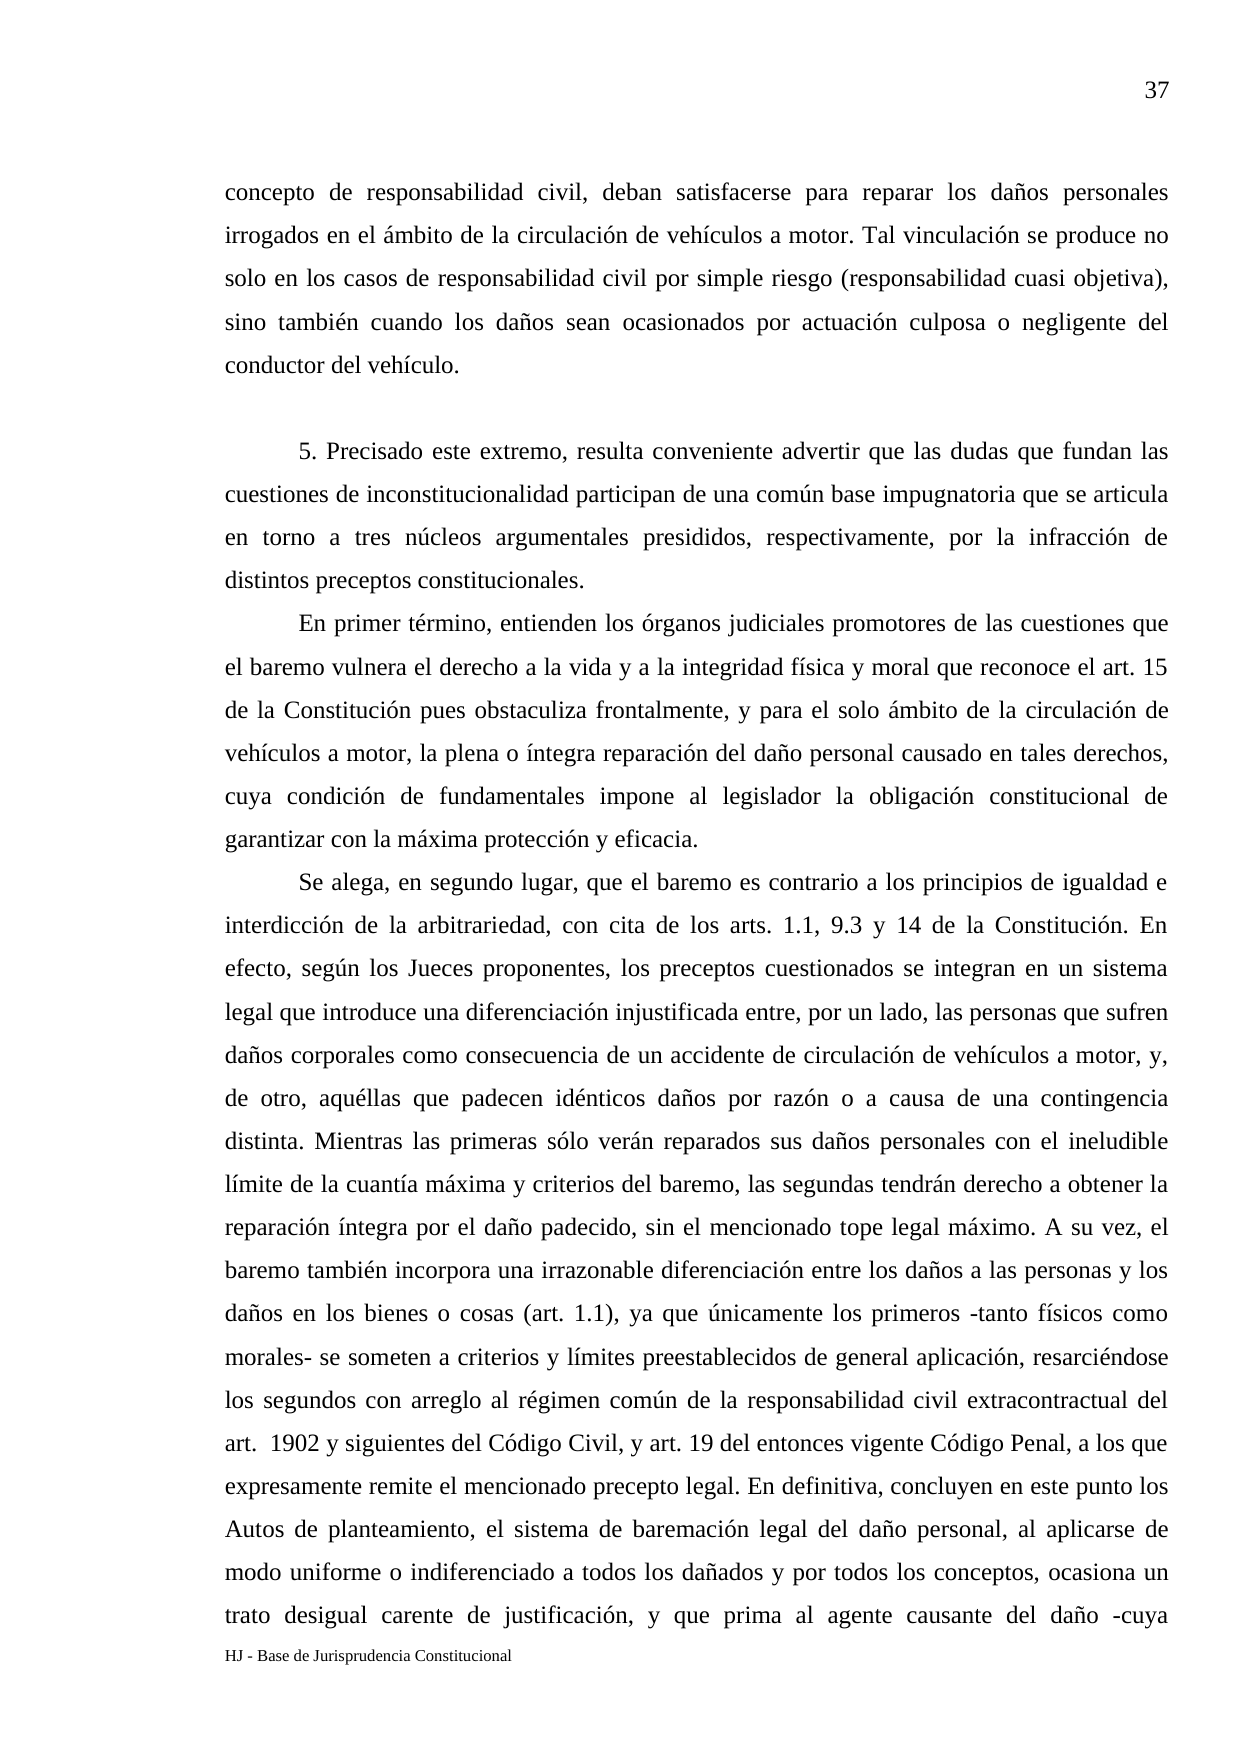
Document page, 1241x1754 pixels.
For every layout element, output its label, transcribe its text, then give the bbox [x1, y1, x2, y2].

text 5. Precisado este extremo, resulta conveniente advertir que las dudas que fundan las cuestiones de inconstitucionalidad participan de una común base impugnatoria que se articula en torno a tres núcleos argumentales presididos, respectivamente, por la infracción de distintos preceptos constitucionales. [224, 436, 1169, 594]
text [224, 177, 1169, 378]
text En primer término, entienden los órganos judiciales promotores de las cuestiones que el baremo vulnera el derecho a la vida y a la integridad física y moral que reconoce el art. 15 de la Constitución pues obstaculiza frontalmente, y para el solo ámbito de la circulación de vehículos a motor, la plena o íntegra reparación del daño personal causado en tales derechos, cuya condición de fundamentales impone al legislador la obligación constitucional de garantizar con la máxima protección y eficacia. [224, 608, 1169, 853]
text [224, 867, 1169, 1629]
